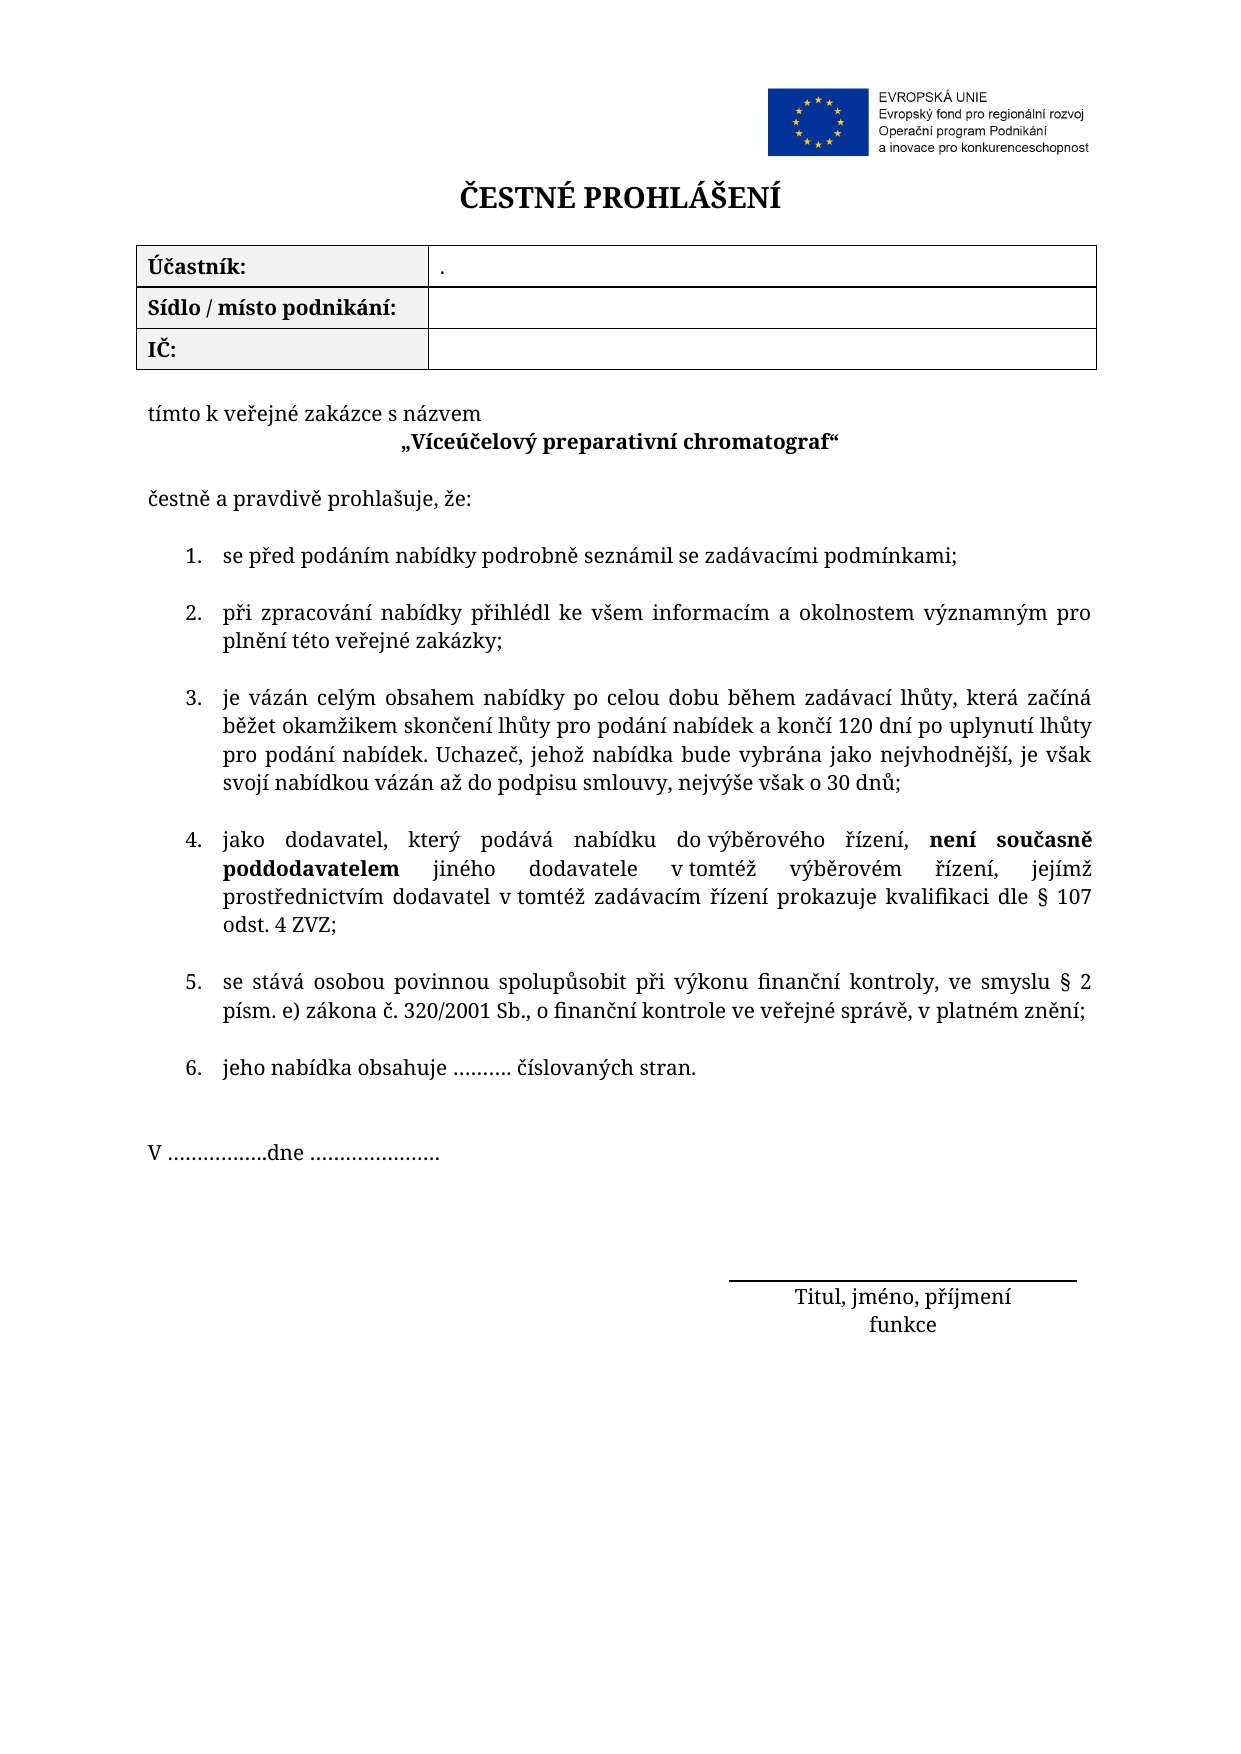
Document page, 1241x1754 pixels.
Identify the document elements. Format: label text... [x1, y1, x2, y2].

text ČESTNÉ PROHLÁŠENÍ [148, 177, 1093, 217]
table_header . [429, 246, 1096, 286]
list jako dodavatel, který podává nabídku do výběrového řízení, není současně poddodavatelem jiného dodavatele v tomtéž výběrovém řízení, jejímž prostřednictvím dodavatel v tomtéž zadávacím řízení prokazuje kvalifikaci dle § 107 odst. 4 ZVZ; [185, 825, 1093, 939]
list jeho nabídka obsahuje ………. číslovaných stran. [185, 1053, 1093, 1081]
picture [762, 73, 1093, 177]
list se stává osobou povinnou spolupůsobit při výkonu finanční kontroly, ve smyslu § 2 písm. e) zákona č. 320/2001 Sb., o finanční kontrole ve veřejné správě, v platném znění; [185, 967, 1093, 1024]
table_cell [429, 288, 1096, 328]
table_cell IČ: [137, 329, 428, 369]
text „Víceúčelový preparativní chromatograf“ [148, 427, 1093, 456]
text tímto k veřejné zakázce s názvem [148, 399, 1093, 427]
list se před podáním nabídky podrobně seznámil se zadávacími podmínkami; [185, 541, 1093, 569]
table_cell Sídlo / místo podnikání: [137, 288, 428, 328]
list je vázán celým obsahem nabídky po celou dobu během zadávací lhůty, která začíná běžet okamžikem skončení lhůty pro podání nabídek a končí 120 dní po uplynutí lhůty pro podání nabídek. Uchazeč, jehož nabídka bude vybrána jako nejvhodnější, je však svojí nabídkou vázán až do podpisu smlouvy, nejvýše však o 30 dnů; [185, 683, 1093, 797]
text V ……………..dne …………………. [148, 1138, 1093, 1166]
list při zpracování nabídky přihlédl ke všem informacím a okolnostem významným pro plnění této veřejné zakázky; [185, 598, 1093, 654]
table_header Účastník: [137, 246, 428, 286]
text čestně a pravdivě prohlašuje, že: [148, 484, 1093, 512]
table_cell [429, 329, 1096, 369]
